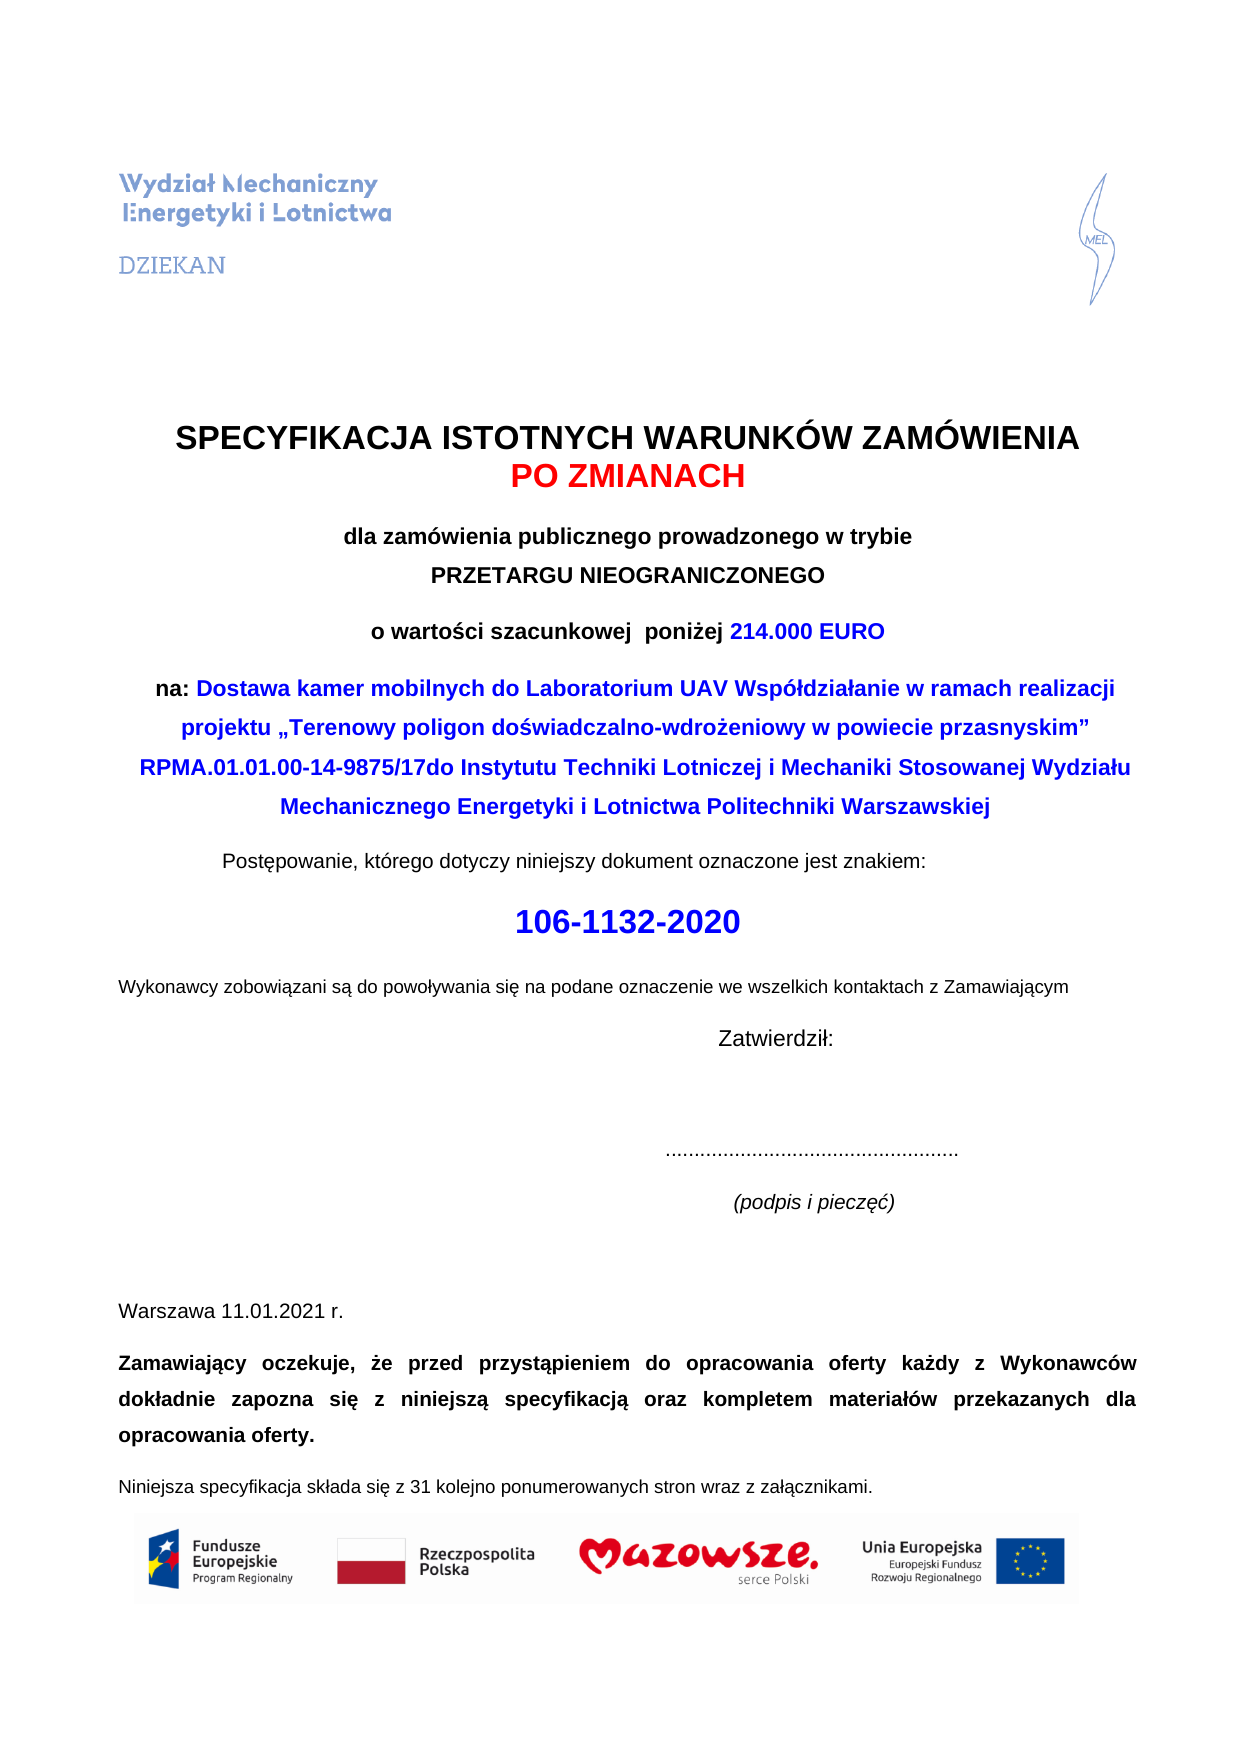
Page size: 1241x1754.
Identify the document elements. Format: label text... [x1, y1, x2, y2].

text Zatwierdził: [718, 1025, 1138, 1051]
text Wykonawcy zobowiązani są do powoływania się na podane oznaczenie we wszelkich kontaktach z Zamawiającym [118, 976, 1138, 997]
text SPECYFIKACJA ISTOTNYCH WARUNKÓW ZAMÓWIENIA [118, 418, 1138, 456]
text na: Dostawa kamer mobilnych do Laboratorium UAV Współdziałanie w ramach realizacji projektu „Terenowy poligon doświadczalno-wdrożeniowy w powiecie przasnyskim” RPMA.01.01.00-14-9875/17do Instytutu Techniki Lotniczej i Mechaniki Stosowanej Wydziału Mechanicznego Energetyki i Lotnictwa Politechniki Warszawskiej [133, 674, 1138, 819]
text 106-1132-2020 [118, 902, 1138, 940]
text (podpis i pieczęć) [118, 1190, 1138, 1214]
text Warszawa 11.01.2021 r. [118, 1298, 1138, 1322]
text ................................................... [118, 1137, 1138, 1161]
text Postępowanie, którego dotyczy niniejszy dokument oznaczone jest znakiem: [118, 849, 1138, 873]
text dla zamówienia publicznego prowadzonego w trybie PRZETARGU NIEOGRANICZONEGO [118, 523, 1138, 588]
text PO ZMIANACH [118, 456, 1138, 495]
picture [133, 1513, 1080, 1604]
text o wartości szacunkowej poniżej 214.000 EURO [118, 618, 1138, 645]
text Niniejsza specyfikacja składa się z 31 kolejno ponumerowanych stron wraz z załącznikami. [118, 1476, 1138, 1497]
picture [1, 80, 1238, 305]
text Zamawiający oczekuje, że przed przystąpieniem do opracowania oferty każdy z Wykonawców dokładnie zapozna się z niniejszą specyfikacją oraz kompletem materiałów przekazanych dla opracowania oferty. [118, 1351, 1138, 1447]
